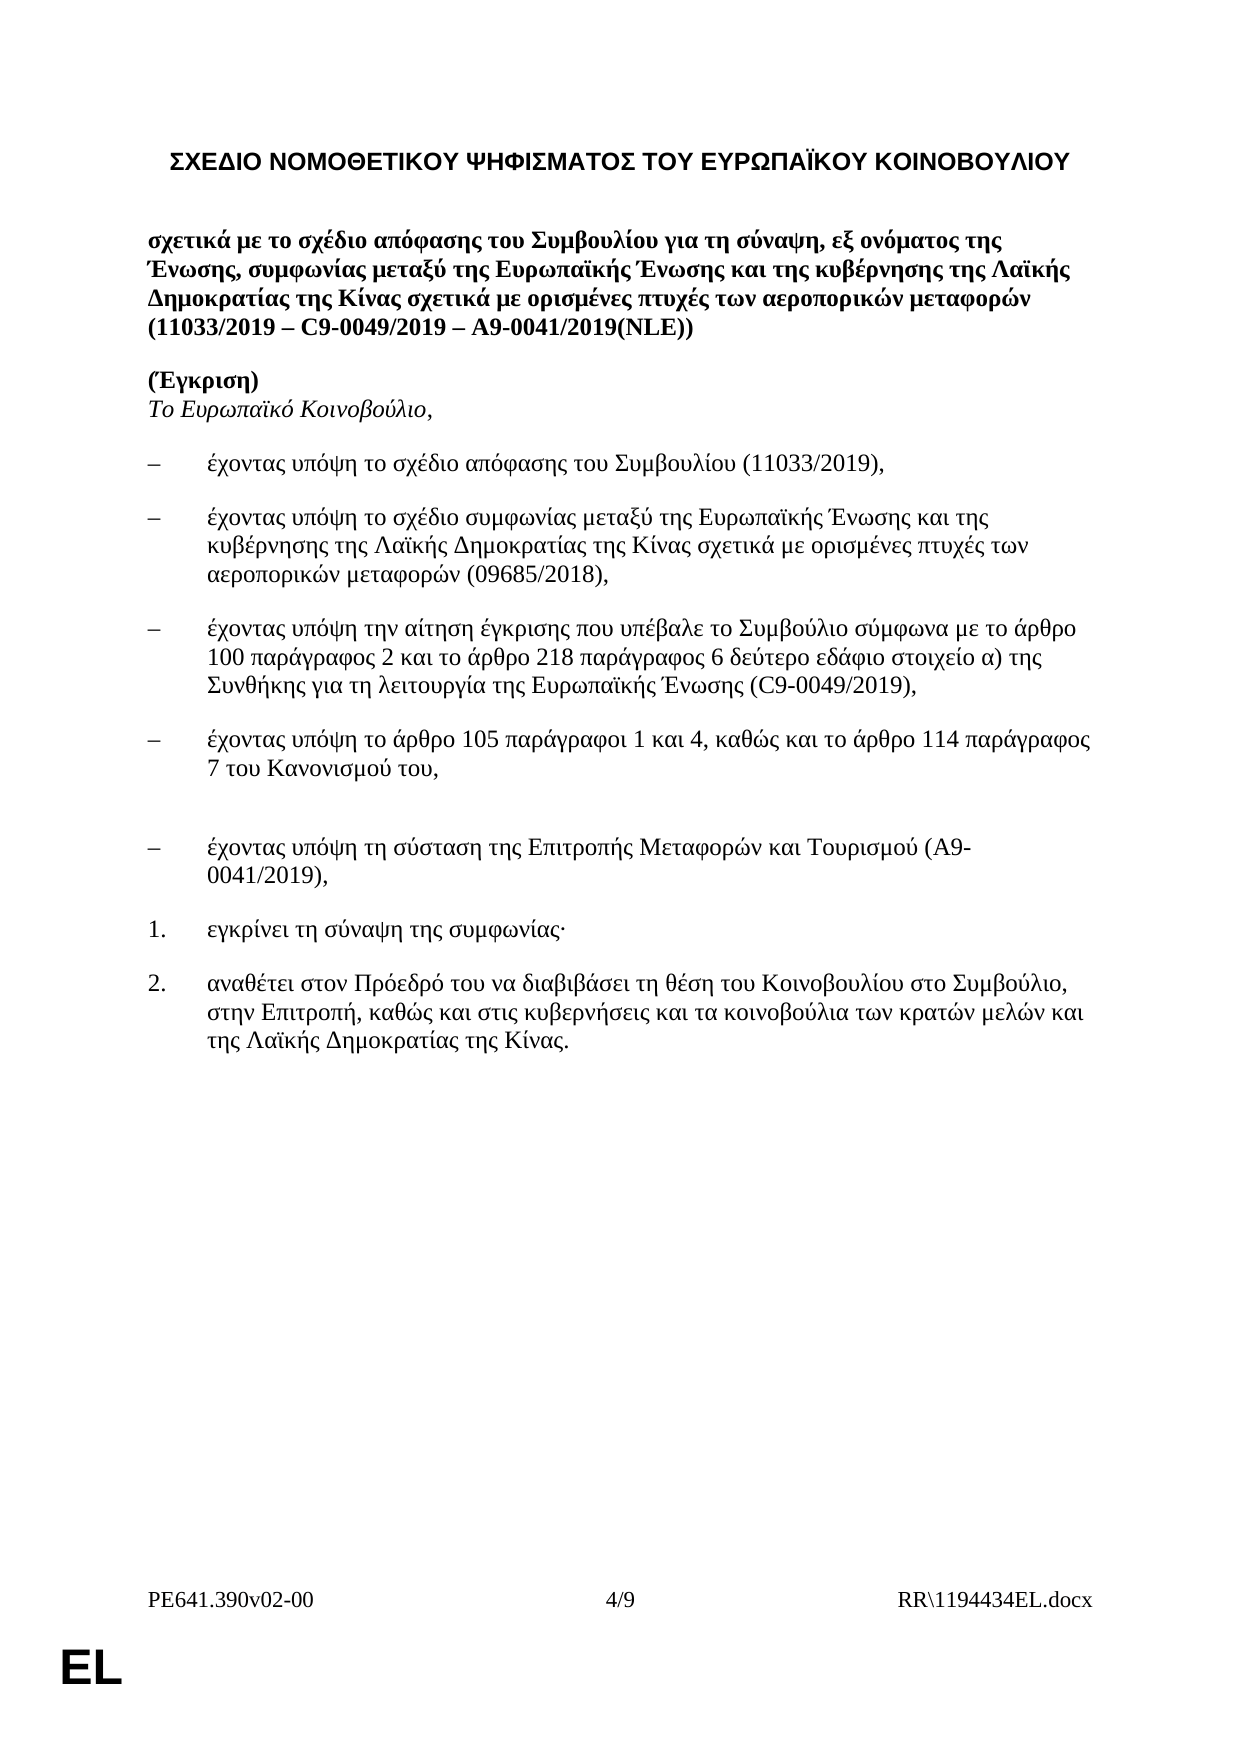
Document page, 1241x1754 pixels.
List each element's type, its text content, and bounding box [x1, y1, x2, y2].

text – έχοντας υπόψη την αίτηση έγκρισης που υπέβαλε το Συμβούλιο σύμφωνα με το άρθρο 100 παράγραφος 2 και το άρθρο 218 παράγραφος 6 δεύτερο εδάφιο στοιχείο α) της Συνθήκης για τη λειτουργία της Ευρωπαϊκής Ένωσης (C9-0049/2019), [148, 613, 1092, 699]
text 2. αναθέτει στον Πρόεδρό του να διαβιβάσει τη θέση του Κοινοβουλίου στο Συμβούλιο, στην Επιτροπή, καθώς και στις κυβερνήσεις και τα κοινοβούλια των κρατών μελών και της Λαϊκής Δημοκρατίας της Κίνας. [148, 968, 1092, 1054]
text – έχοντας υπόψη τη σύσταση της Επιτροπής Μεταφορών και Τουρισμού (A9-0041/2019), [148, 832, 1092, 889]
text 1. εγκρίνει τη σύναψη της συμφωνίας· [148, 914, 1092, 943]
text – έχοντας υπόψη το σχέδιο συμφωνίας μεταξύ της Ευρωπαϊκής Ένωσης και της κυβέρνησης της Λαϊκής Δημοκρατίας της Κίνας σχετικά με ορισμένες πτυχές των αεροπορικών μεταφορών (09685/2018), [148, 502, 1092, 588]
subtitle ΣΧΕΔΙΟ ΝΟΜΟΘΕΤΙΚΟΥ ΨΗΦΙΣΜΑΤΟΣ ΤΟΥ ΕΥΡΩΠΑΪΚΟΥ ΚΟΙΝΟΒΟΥΛΙΟΥ [148, 147, 1092, 176]
text (11033/2019 – C9-0049/2019 – Α9-0041/2019(NLE)) [148, 312, 1092, 341]
text Το Ευρωπαϊκό Κοινοβούλιο, [148, 394, 1092, 423]
text – έχοντας υπόψη το σχέδιο απόφασης του Συμβουλίου (11033/2019), [148, 448, 1092, 477]
text σχετικά με το σχέδιο απόφασης του Συμβουλίου για τη σύναψη, εξ ονόματος της Ένωσης, συμφωνίας μεταξύ της Ευρωπαϊκής Ένωσης και της κυβέρνησης της Λαϊκής Δημοκρατίας της Κίνας σχετικά με ορισμένες πτυχές των αεροπορικών μεταφορών [148, 226, 1092, 312]
text – έχοντας υπόψη το άρθρο 105 παράγραφοι 1 και 4, καθώς και το άρθρο 114 παράγραφος 7 του Κανονισμού του, [148, 724, 1092, 782]
text (Έγκριση) [148, 366, 1092, 394]
